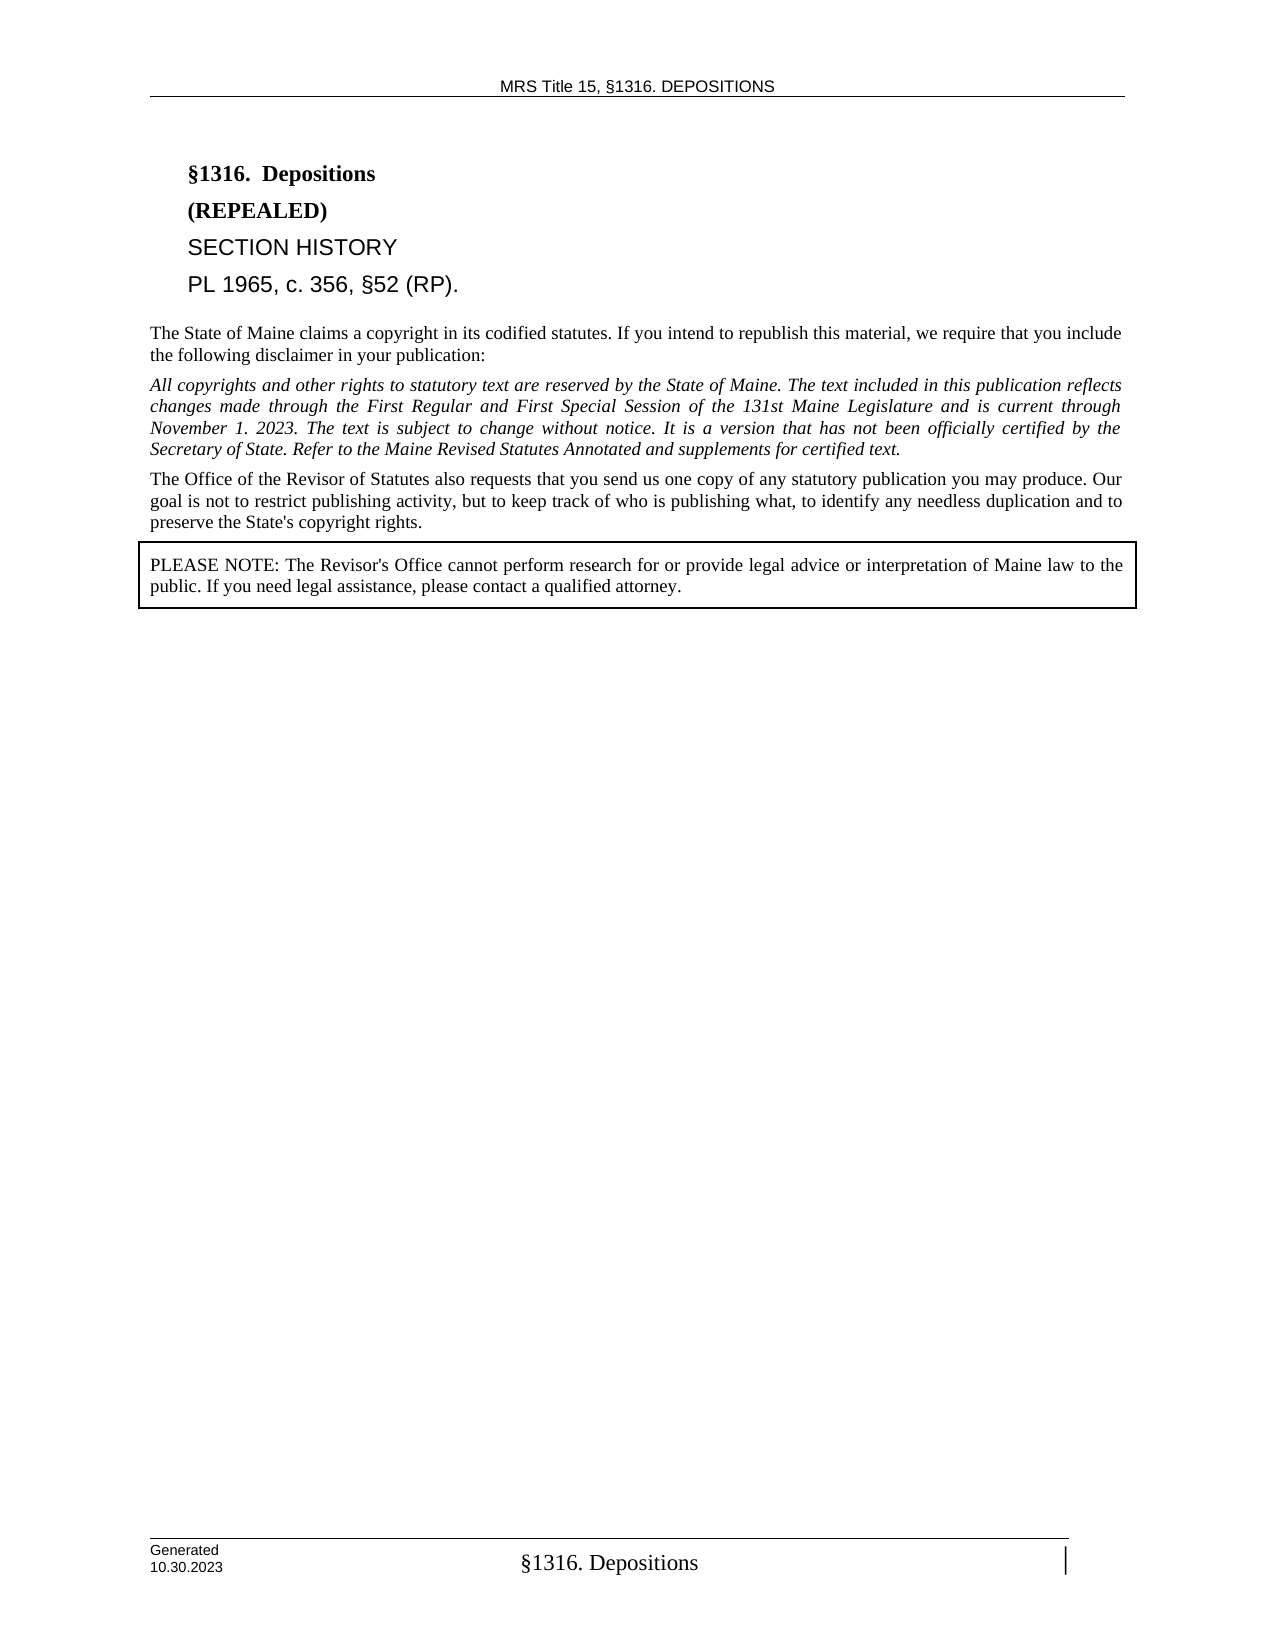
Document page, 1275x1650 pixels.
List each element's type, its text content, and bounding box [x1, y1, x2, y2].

text PL 1965, c. 356, §52 (RP). [187, 271, 1125, 297]
text SECTION HISTORY [187, 234, 1125, 260]
text (REPEALED) [187, 197, 1125, 223]
text §1316. Depositions [187, 160, 1125, 187]
text PLEASE NOTE: The Revisor's Office cannot perform research for or provide legal advice or interpretation of Maine law to the public. If you need legal assistance, please contact a qualified attorney. [140, 543, 1135, 607]
text The Office of the Revisor of Statutes also requests that you send us one copy of any statutory publication you may produce. Our goal is not to restrict publishing activity, but to keep track of who is publishing what, to identify any needless duplication and to preserve the State's copyright rights. [150, 468, 1125, 533]
text All copyrights and other rights to statutory text are reserved by the State of Maine. The text included in this publication reflects changes made through the First Regular and First Special Session of the 131st Maine Legislature and is current through November 1. 2023 . The text is subject to change without notice. It is a version that has not been officially certified by the Secretary of State. Refer to the Maine Revised Statutes Annotated and supplements for certified text. [150, 373, 1125, 460]
text The State of Maine claims a copyright in its codified statutes. If you intend to republish this material, we require that you include the following disclaimer in your publication: [150, 322, 1125, 365]
